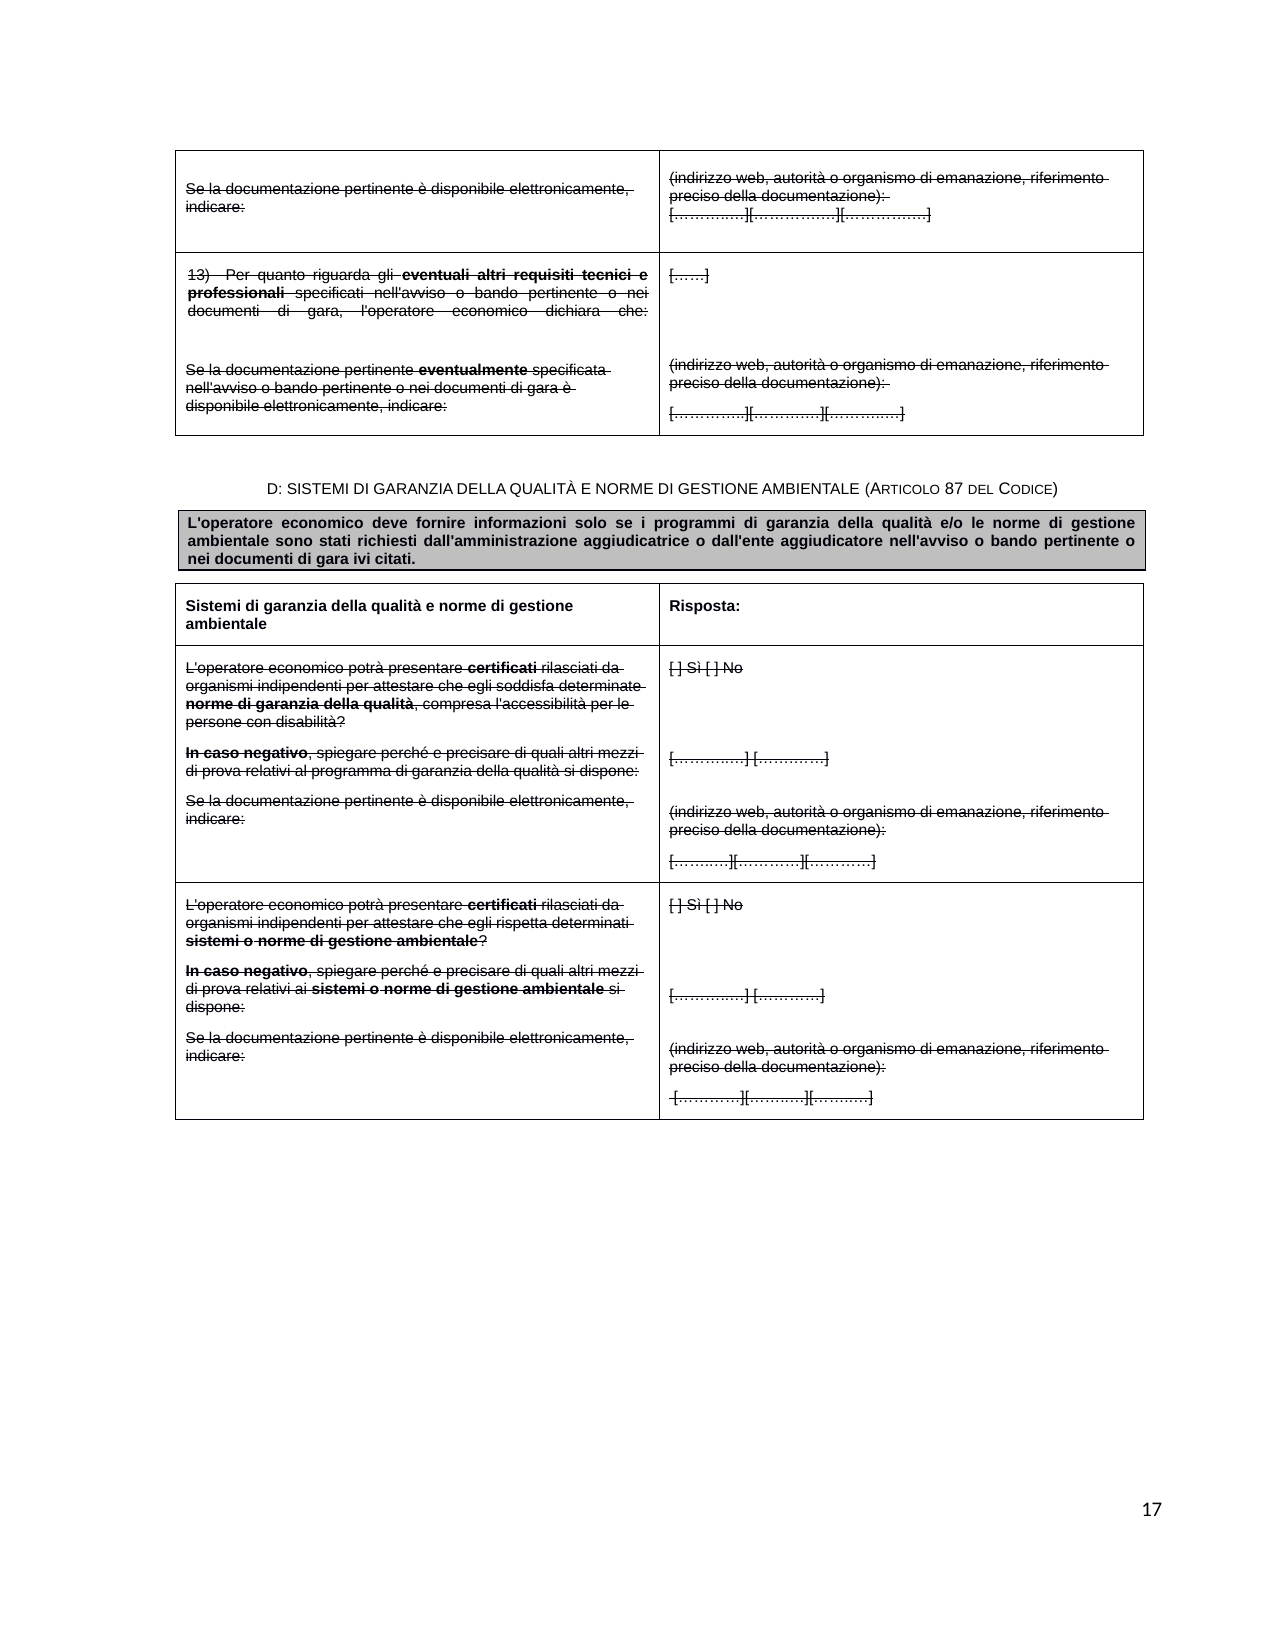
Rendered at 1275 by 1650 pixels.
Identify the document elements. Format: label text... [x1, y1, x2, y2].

table_cell [……] (indirizzo web, autorità o organismo di emanazione, riferimento preciso della documentazione): […………..][……….…][………..…] [660, 253, 1143, 434]
text L'operatore economico deve fornire informazioni solo se i programmi di garanzia della qualità e/o le norme di gestione ambientale sono stati richiesti dall'amministrazione aggiudicatrice o dall'ente aggiudicatore nell'avviso o bando pertinente o nei documenti di gara ivi citati. [179, 511, 1145, 569]
table_header Sistemi di garanzia della qualità e norme di gestione ambientale [176, 584, 659, 645]
table_cell [ ] Sì [ ] No [………..…] […….……] (indirizzo web, autorità o organismo di emanazione, riferimento preciso della documentazione): [……..…][…………][…………] [660, 646, 1143, 882]
table_cell L'operatore economico potrà presentare certificati rilasciati da organismi indipendenti per attestare che egli rispetta determinati sistemi o norme di gestione ambientale? In caso negativo, spiegare perché e precisare di quali altri mezzi di prova relativi ai sistemi o norme di gestione ambientale si dispone: Se la documentazione pertinente è disponibile elettronicamente, indicare: [176, 883, 659, 1119]
table_cell 13) Per quanto riguarda gli eventuali altri requisiti tecnici e professionali specificati nell'avviso o bando pertinente o nei documenti di gara, l'operatore economico dichiara che: Se la documentazione pertinente eventualmente specificata nell'avviso o bando pertinente o nei documenti di gara è disponibile elettronicamente, indicare: [176, 253, 659, 434]
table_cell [176, 151, 659, 252]
table_header Risposta: [660, 584, 1143, 645]
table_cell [660, 151, 1143, 252]
table_cell [ ] Sì [ ] No [………..…] […………] (indirizzo web, autorità o organismo di emanazione, riferimento preciso della documentazione): […………][……..…][……..…] [660, 883, 1143, 1119]
table_cell L'operatore economico potrà presentare certificati rilasciati da organismi indipendenti per attestare che egli soddisfa determinate norme di garanzia della qualità, compresa l'accessibilità per le persone con disabilità? In caso negativo, spiegare perché e precisare di quali altri mezzi di prova relativi al programma di garanzia della qualità si dispone: Se la documentazione pertinente è disponibile elettronicamente, indicare: [176, 646, 659, 882]
title D: SISTEMI di garanzia della qualità e norme di gestione ambientale (Articolo 87 del Codice) [187, 479, 1137, 498]
